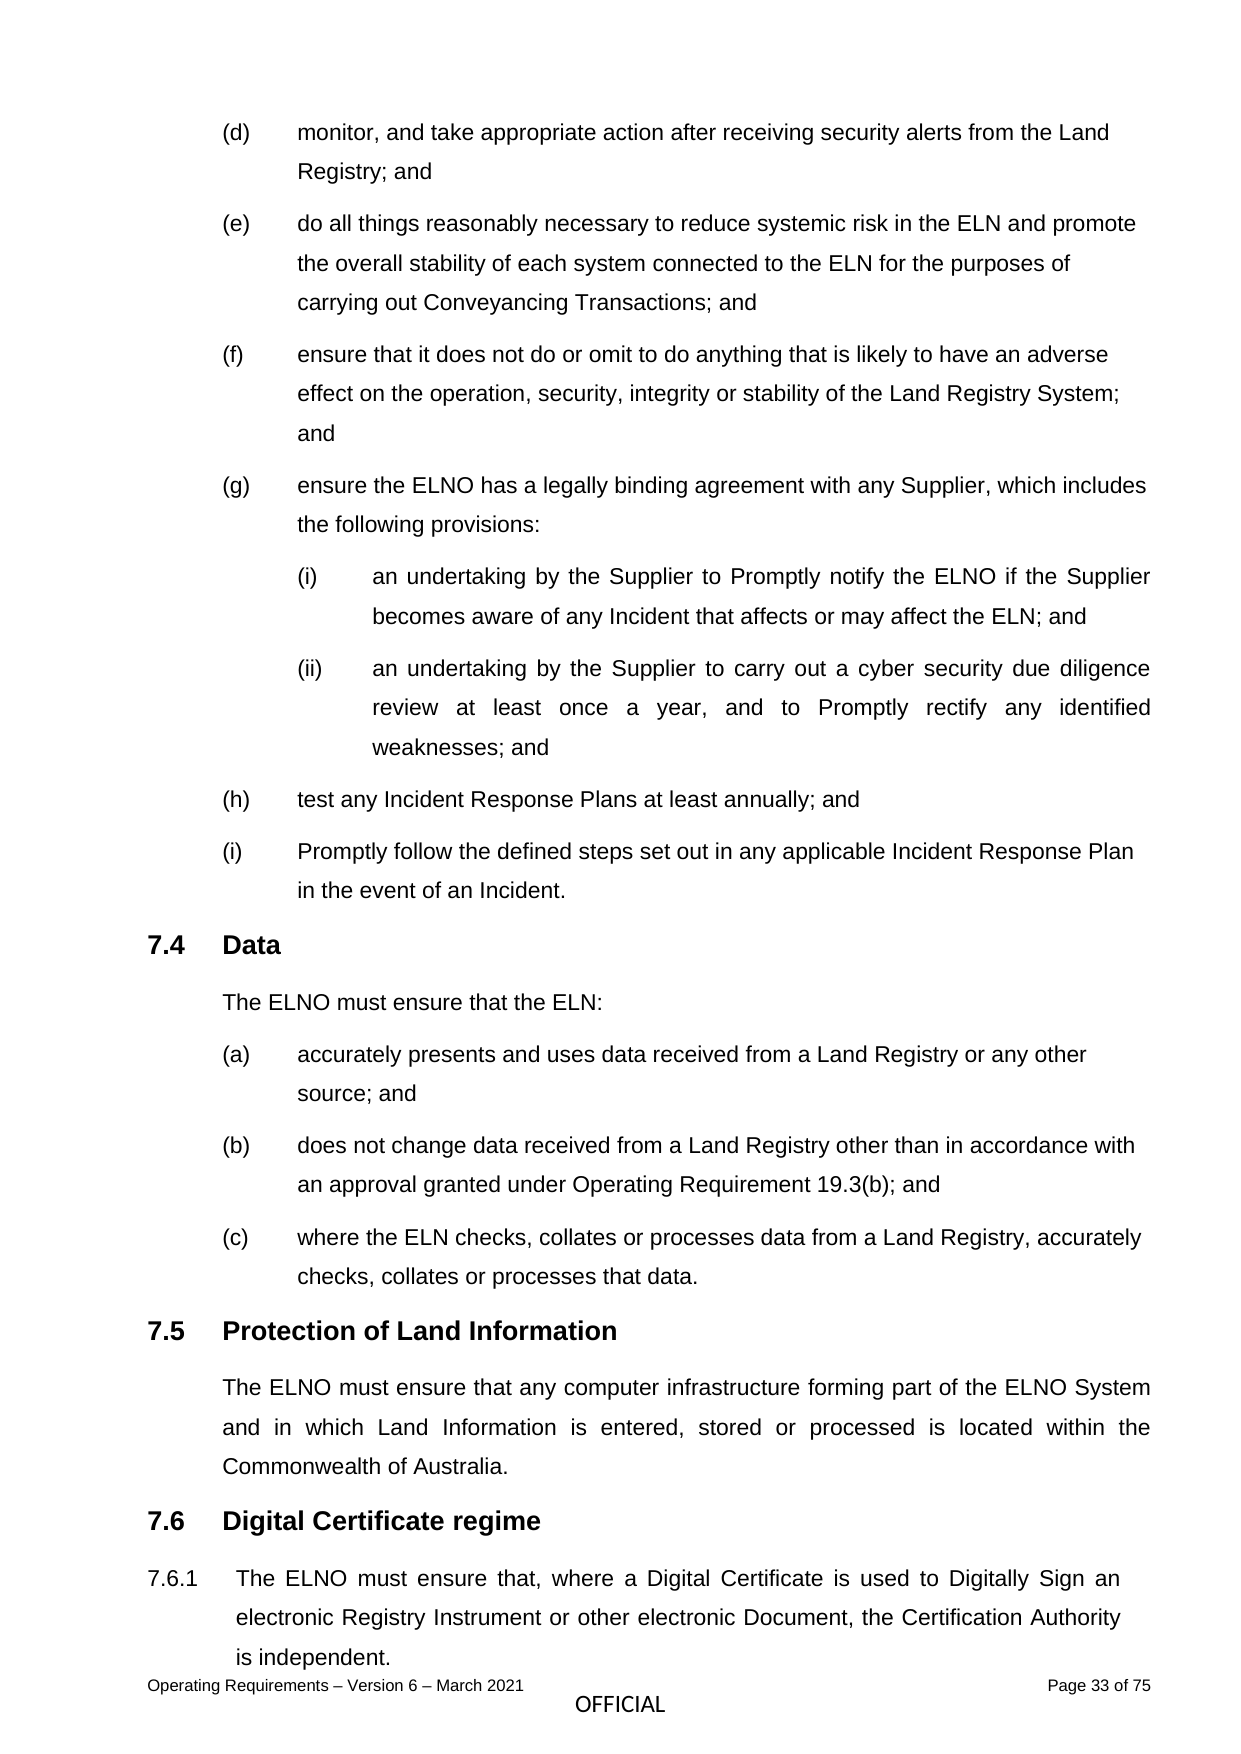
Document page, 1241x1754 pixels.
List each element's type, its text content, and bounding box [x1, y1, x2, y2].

subtitle Data [147, 929, 1152, 960]
text The ELNO must ensure that the ELN: [222, 988, 1152, 1015]
text The ELNO must ensure that, where a Digital Certificate is used to Digitally Sign an electronic Registry Instrument or other electronic Document, the Certification Authority is independent. [147, 1564, 1122, 1670]
text Promptly follow the defined steps set out in any applicable Incident Response Plan in the event of an Incident. [222, 838, 1152, 903]
text ensure the ELNO has a legally binding agreement with any Supplier, which includes the following provisions: [222, 472, 1152, 538]
text do all things reasonably necessary to reduce systemic risk in the ELN and promote the overall stability of each system connected to the ELN for the purposes of carrying out Conveyancing Transactions; and [222, 210, 1152, 315]
subtitle an undertaking by the Supplier to Promptly notify the ELNO if the Supplier becomes aware of any Incident that affects or may affect the ELN; and [297, 563, 1152, 629]
text ensure that it does not do or omit to do anything that is likely to have an adverse effect on the operation, security, integrity or stability of the Land Registry System; and [222, 341, 1152, 446]
text does not change data received from a Land Registry other than in accordance with an approval granted under Operating Requirement 19.3(b); and [222, 1132, 1152, 1198]
text accurately presents and uses data received from a Land Registry or any other source; and [222, 1041, 1152, 1106]
text test any Incident Response Plans at least annually; and [222, 786, 1152, 812]
subtitle Protection of Land Information [147, 1315, 1152, 1346]
text The ELNO must ensure that any computer infrastructure forming part of the ELNO System and in which Land Information is entered, stored or processed is located within the Commonwealth of Australia. [222, 1374, 1152, 1479]
text monitor, and take appropriate action after receiving security alerts from the Land Registry; and [222, 118, 1152, 184]
text where the ELN checks, collates or processes data from a Land Registry, accurately checks, collates or processes that data. [222, 1223, 1152, 1289]
subtitle Digital Certificate regime [147, 1505, 1152, 1536]
subtitle an undertaking by the Supplier to carry out a cyber security due diligence review at least once a year, and to Promptly rectify any identified weaknesses; and [297, 655, 1152, 760]
